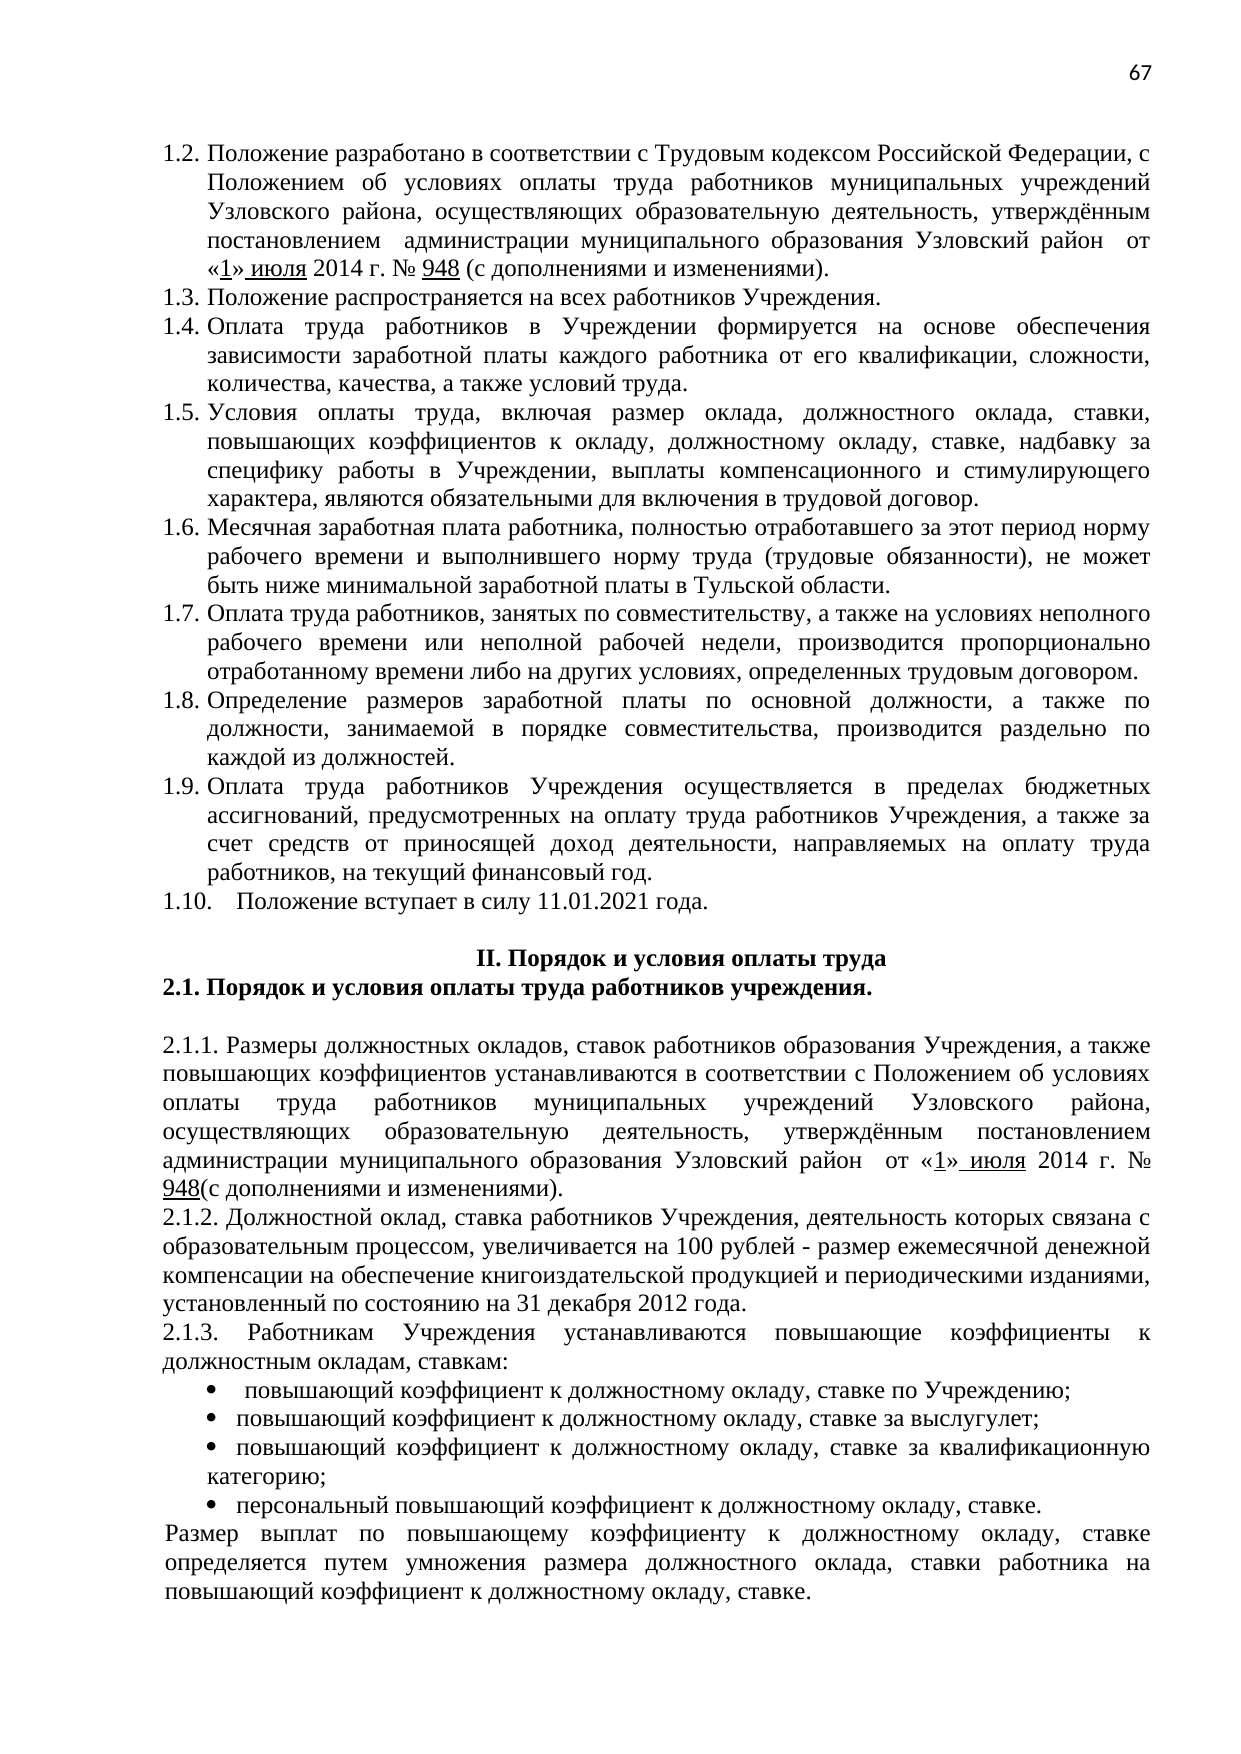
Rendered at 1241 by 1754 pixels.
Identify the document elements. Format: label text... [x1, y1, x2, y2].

list Определение размеров заработной платы по основной должности, а также по должности, занимаемой в порядке совместительства, производится раздельно по каждой из должностей. [162, 685, 1151, 771]
list повышающий коэффициент к должностному окладу, ставке за квалификационную категорию; [207, 1432, 1151, 1490]
list повышающий коэффициент к должностному окладу, ставке за выслугулет; [207, 1403, 1151, 1432]
text 2.1.3. Работникам Учреждения устанавливаются повышающие коэффициенты к должностным окладам, ставкам: [162, 1317, 1151, 1375]
list Положение вступает в силу 11.01.2021 года. [162, 886, 1151, 915]
list Месячная заработная плата работника, полностью отработавшего за этот период норму рабочего времени и выполнившего норму труда (трудовые обязанности), не может быть ниже минимальной заработной платы в Тульской области. [162, 512, 1151, 598]
list Положение распространяется на всех работников Учреждения. [162, 282, 1151, 311]
list повышающий коэффициент к должностному окладу, ставке по Учреждению; [207, 1375, 1151, 1403]
list Условия оплаты труда, включая размер оклада, должностного оклада, ставки, повышающих коэффициентов к окладу, должностному окладу, ставке, надбавку за специфику работы в Учреждении, выплаты компенсационного и стимулирующего характера, являются обязательными для включения в трудовой договор. [162, 397, 1151, 512]
list Оплата труда работников Учреждения осуществляется в пределах бюджетных ассигнований, предусмотренных на оплату труда работников Учреждения, а также за счет средств от приносящей доход деятельности, направляемых на оплату труда работников, на текущий финансовый год. [162, 771, 1151, 886]
list Оплата труда работников, занятых по совместительству, а также на условиях неполного рабочего времени или неполной рабочей недели, производится пропорционально отработанному времени либо на других условиях, определенных трудовым договором. [162, 598, 1151, 685]
list Положение разработано в соответствии с Трудовым кодексом Российской Федерации, с Положением об условиях оплаты труда работников муниципальных учреждений Узловского района, осуществляющих образовательную деятельность, утверждённым постановлением администрации муниципального образования Узловский район от «1» июля 2014 г. № 948 (с дополнениями и изменениями). [162, 138, 1151, 282]
list Оплата труда работников в Учреждении формируется на основе обеспечения зависимости заработной платы каждого работника от его квалификации, сложности, количества, качества, а также условий труда. [162, 311, 1151, 397]
text 2.1. Порядок и условия оплаты труда работников учреждения. [162, 972, 1151, 1001]
text II. Порядок и условия оплаты труда [417, 943, 1151, 972]
text 2.1.2. Должностной оклад, ставка работников Учреждения, деятельность которых связана с образовательным процессом, увеличивается на 100 рублей - размер ежемесячной денежной компенсации на обеспечение книгоиздательской продукцией и периодическими изданиями, установленный по состоянию на 31 декабря 2012 года. [162, 1202, 1151, 1317]
text Размер выплат по повышающему коэффициенту к должностному окладу, ставке определяется путем умножения размера должностного оклада, ставки работника на повышающий коэффициент к должностному окладу, ставке. [164, 1518, 1151, 1605]
list персональный повышающий коэффициент к должностному окладу, ставке. [207, 1490, 1151, 1518]
text 2.1.1. Размеры должностных окладов, ставок работников образования Учреждения, а также повышающих коэффициентов устанавливаются в соответствии с Положением об условиях оплаты труда работников муниципальных учреждений Узловского района, осуществляющих образовательную деятельность, утверждённым постановлением администрации муниципального образования Узловский район от «1» июля 2014 г. № 948(с дополнениями и изменениями). [162, 1030, 1151, 1202]
